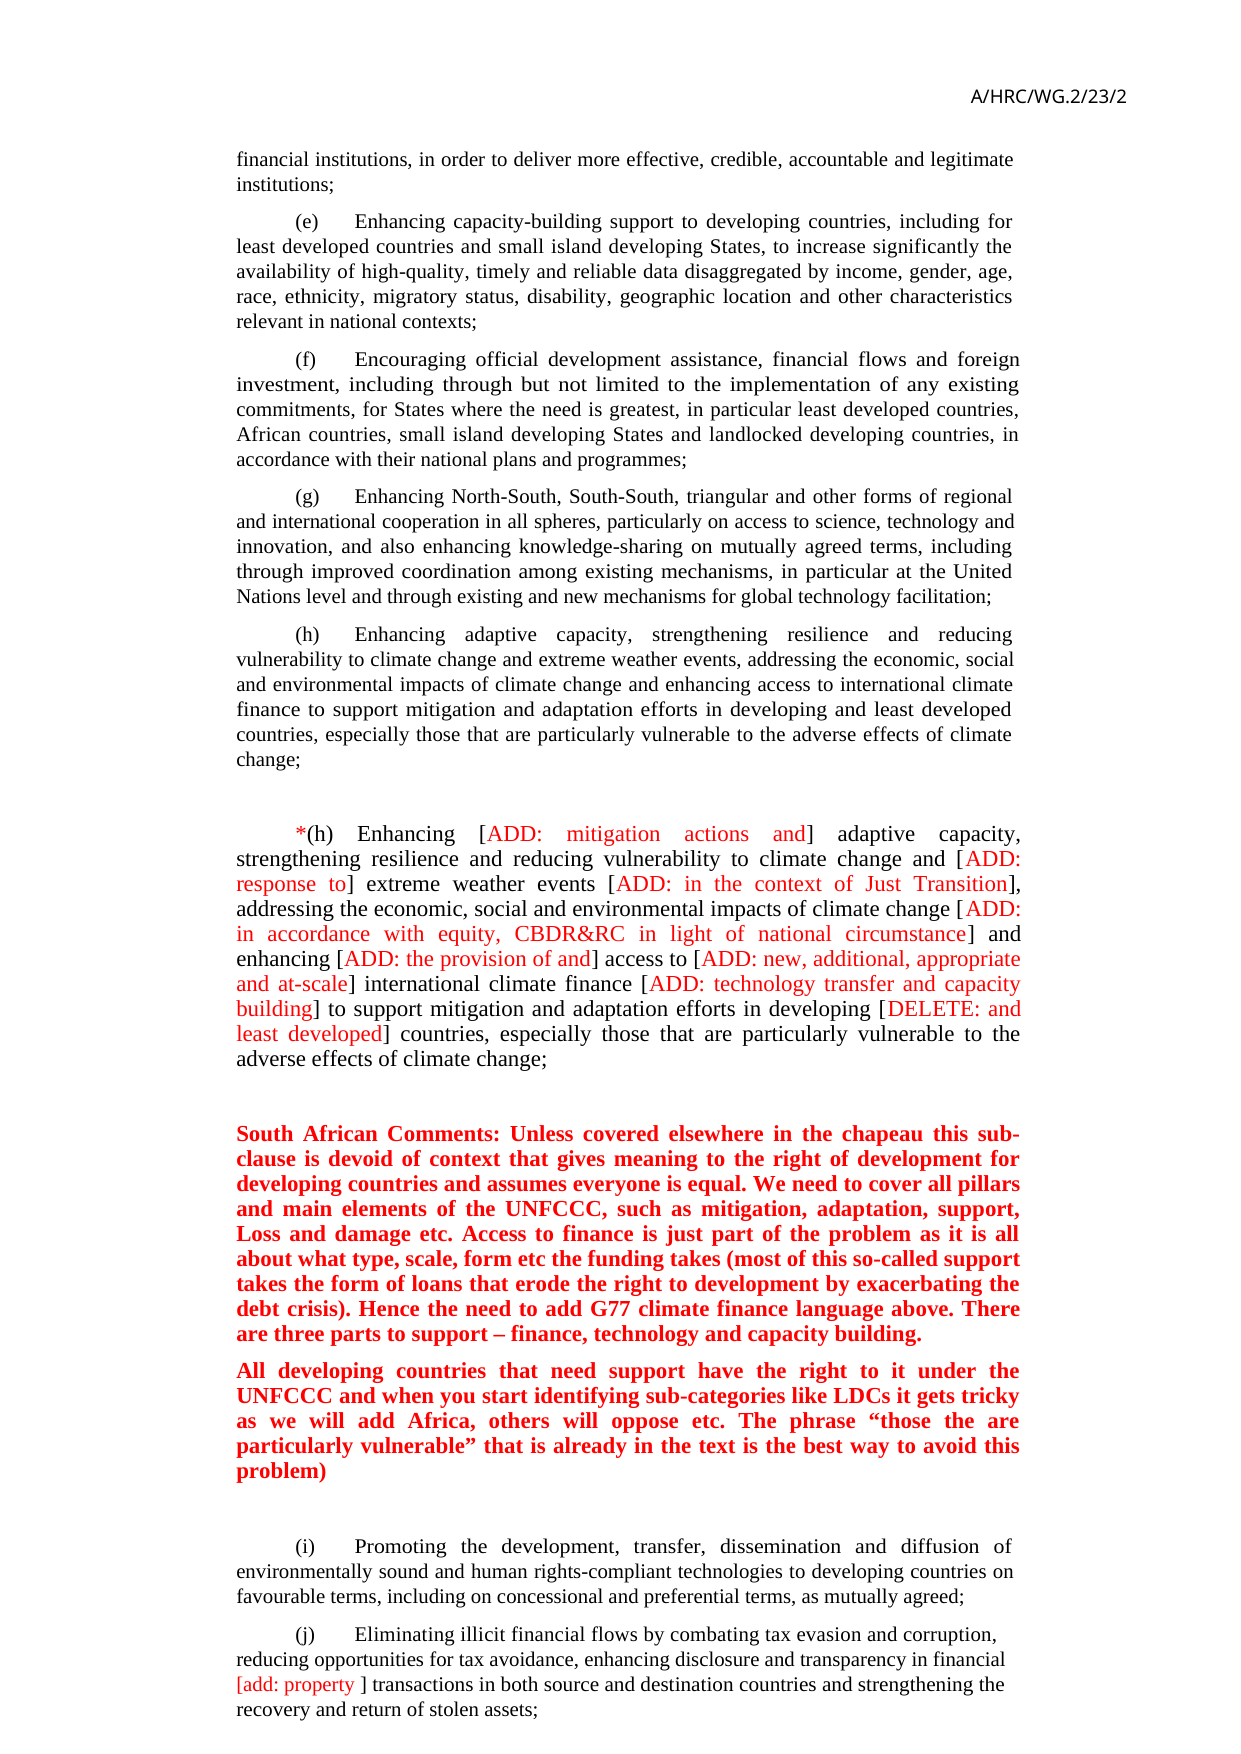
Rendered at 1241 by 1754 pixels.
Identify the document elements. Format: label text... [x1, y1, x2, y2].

text (g) Enhancing North-South, South-South, triangular and other forms of regional and international cooperation in all spheres, particularly on access to science, technology and innovation, and also enhancing knowledge-sharing on mutually agreed terms, including through improved coordination among existing mechanisms, in particular at the United Nations level and through existing and new mechanisms for global technology facilitation; [236, 483, 1021, 608]
text South African Comments: Unless covered elsewhere in the chapeau this sub-clause is devoid of context that gives meaning to the right of development for developing countries and assumes everyone is equal. We need to cover all pillars and main elements of the UNFCCC, such as mitigation, adaptation, support, Loss and damage etc. Access to finance is just part of the problem as it is all about what type, scale, form etc the funding takes (most of this so-called support takes the form of loans that erode the right to development by exacerbating the debt crisis). Hence the need to add G77 climate finance language above. There are three parts to support – finance, technology and capacity building. [236, 1121, 1021, 1346]
text (f) Encouraging official development assistance, financial flows and foreign investment, including through but not limited to the implementation of any existing commitments, for States where the need is greatest, in particular least developed countries, African countries, small island developing States and landlocked developing countries, in accordance with their national plans and programmes; [236, 346, 1021, 471]
text A/HRC/WG.2/23/2 [971, 86, 1240, 108]
text (h) Enhancing adaptive capacity, strengthening resilience and reducing vulnerability to climate change and extreme weather events, addressing the economic, social and environmental impacts of climate change and enhancing access to international climate finance to support mitigation and adaptation efforts in developing and least developed countries, especially those that are particularly vulnerable to the adverse effects of climate change; [236, 621, 1021, 771]
text (e) Enhancing capacity-building support to developing countries, including for least developed countries and small island developing States, to increase significantly the availability of high-quality, timely and reliable data disaggregated by income, gender, age, race, ethnicity, migratory status, disability, geographic location and other characteristics relevant in national contexts; [236, 208, 1021, 333]
text (j) Eliminating illicit financial flows by combating tax evasion and corruption, reducing opportunities for tax avoidance, enhancing disclosure and transparency in financial [add: property ] transactions in both source and destination countries and strengthening the recovery and return of stolen assets; [236, 1621, 1021, 1721]
text All developing countries that need support have the right to it under the UNFCCC and when you start identifying sub-categories like LDCs it gets tricky as we will add Africa, others will oppose etc. The phrase “those the are particularly vulnerable” that is already in the text is the best way to avoid this problem) [236, 1358, 1021, 1483]
text (i) Promoting the development, transfer, dissemination and diffusion of environmentally sound and human rights-compliant technologies to developing countries on favourable terms, including on concessional and preferential terms, as mutually agreed; [236, 1533, 1021, 1608]
text *(h) Enhancing [ADD: mitigation actions and] adaptive capacity, strengthening resilience and reducing vulnerability to climate change and [ADD: response to] extreme weather events [ADD: in the context of Just Transition], addressing the economic, social and environmental impacts of climate change [ADD: in accordance with equity, CBDR&RC in light of national circumstance] and enhancing [ADD: the provision of and] access to [ADD: new, additional, appropriate and at-scale] international climate finance [ADD: technology transfer and capacity building] to support mitigation and adaptation efforts in developing [DELETE: and least developed] countries, especially those that are particularly vulnerable to the adverse effects of climate change; [236, 821, 1021, 1071]
text financial institutions, in order to deliver more effective, credible, accountable and legitimate institutions; [236, 146, 1021, 196]
